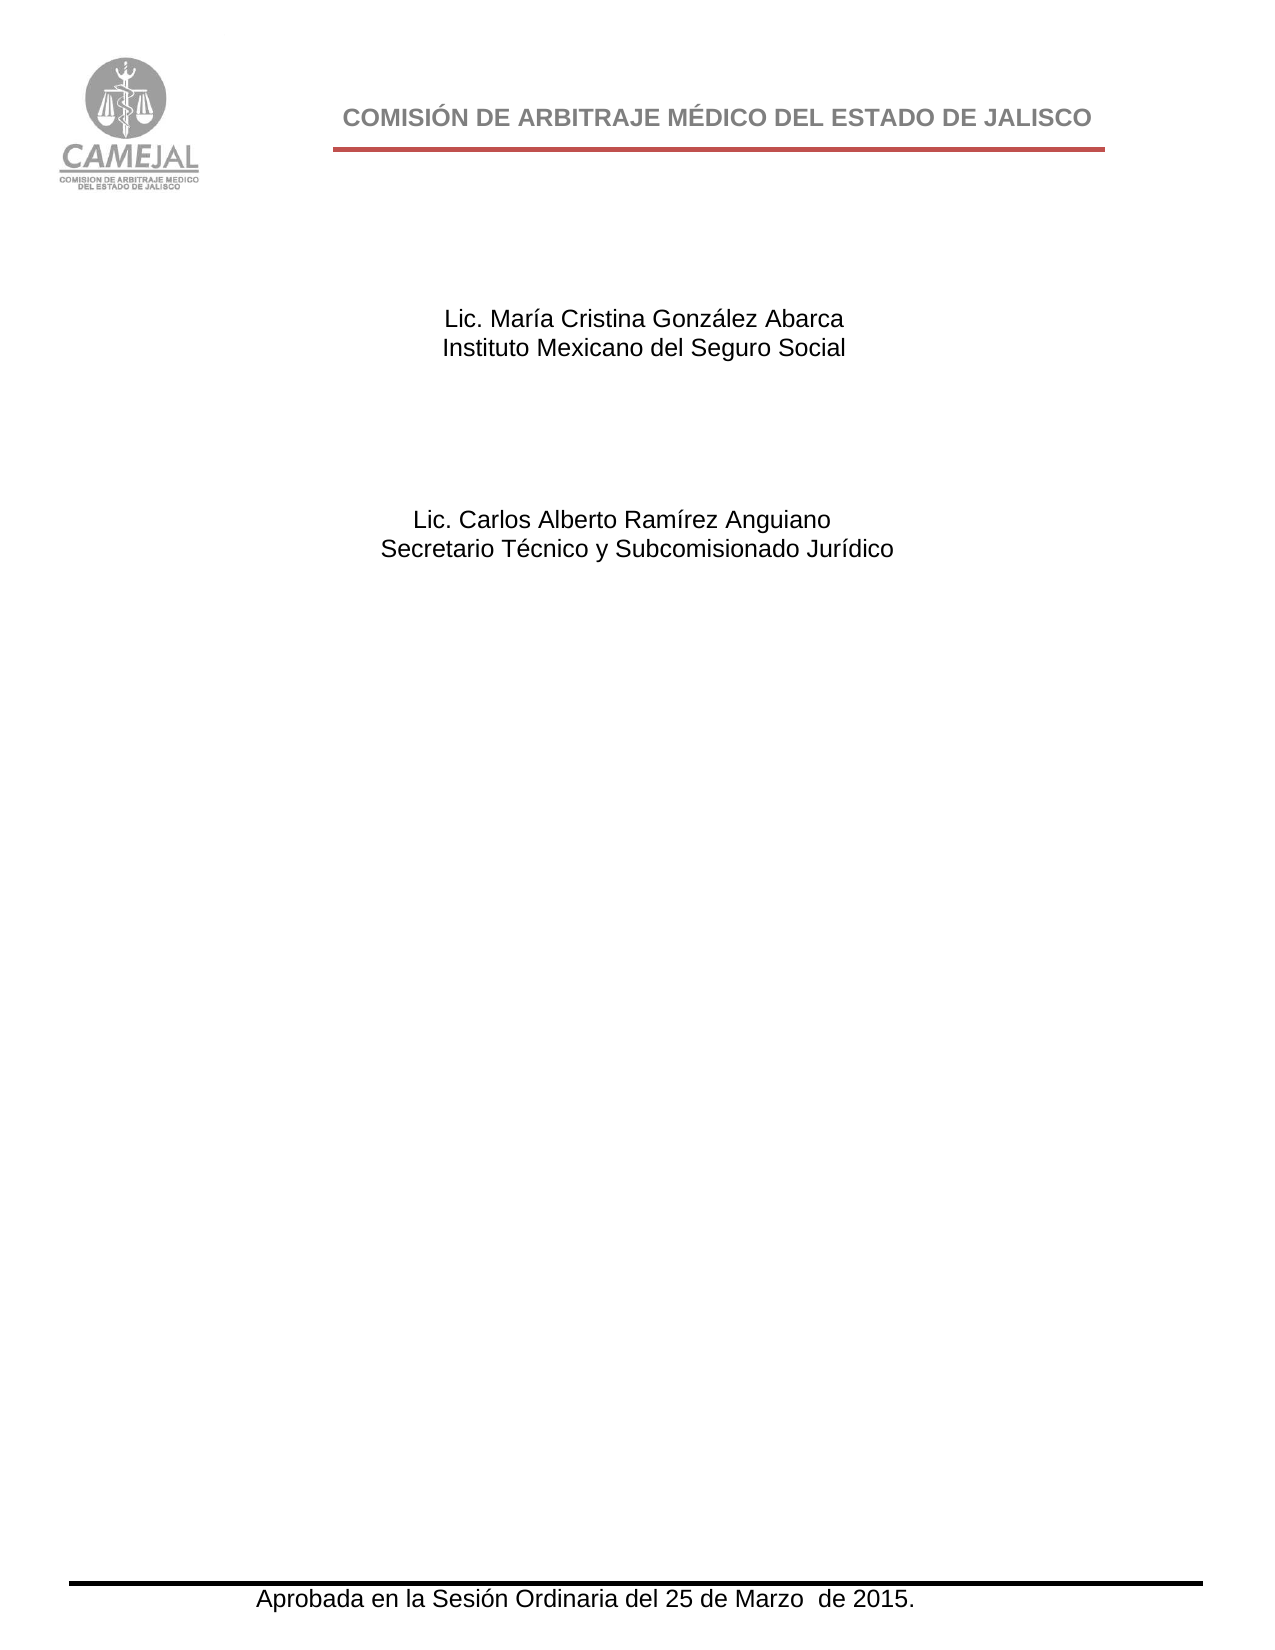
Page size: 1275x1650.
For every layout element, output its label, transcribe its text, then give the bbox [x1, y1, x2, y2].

table_header Lic. María Cristina González Abarca Instituto Mexicano del Seguro Social [166, 189, 1123, 361]
text Secretario Técnico y Subcomisionado Jurídico [177, 534, 1098, 563]
picture [29, 34, 226, 205]
text Lic. Carlos Alberto Ramírez Anguiano [177, 505, 1098, 534]
